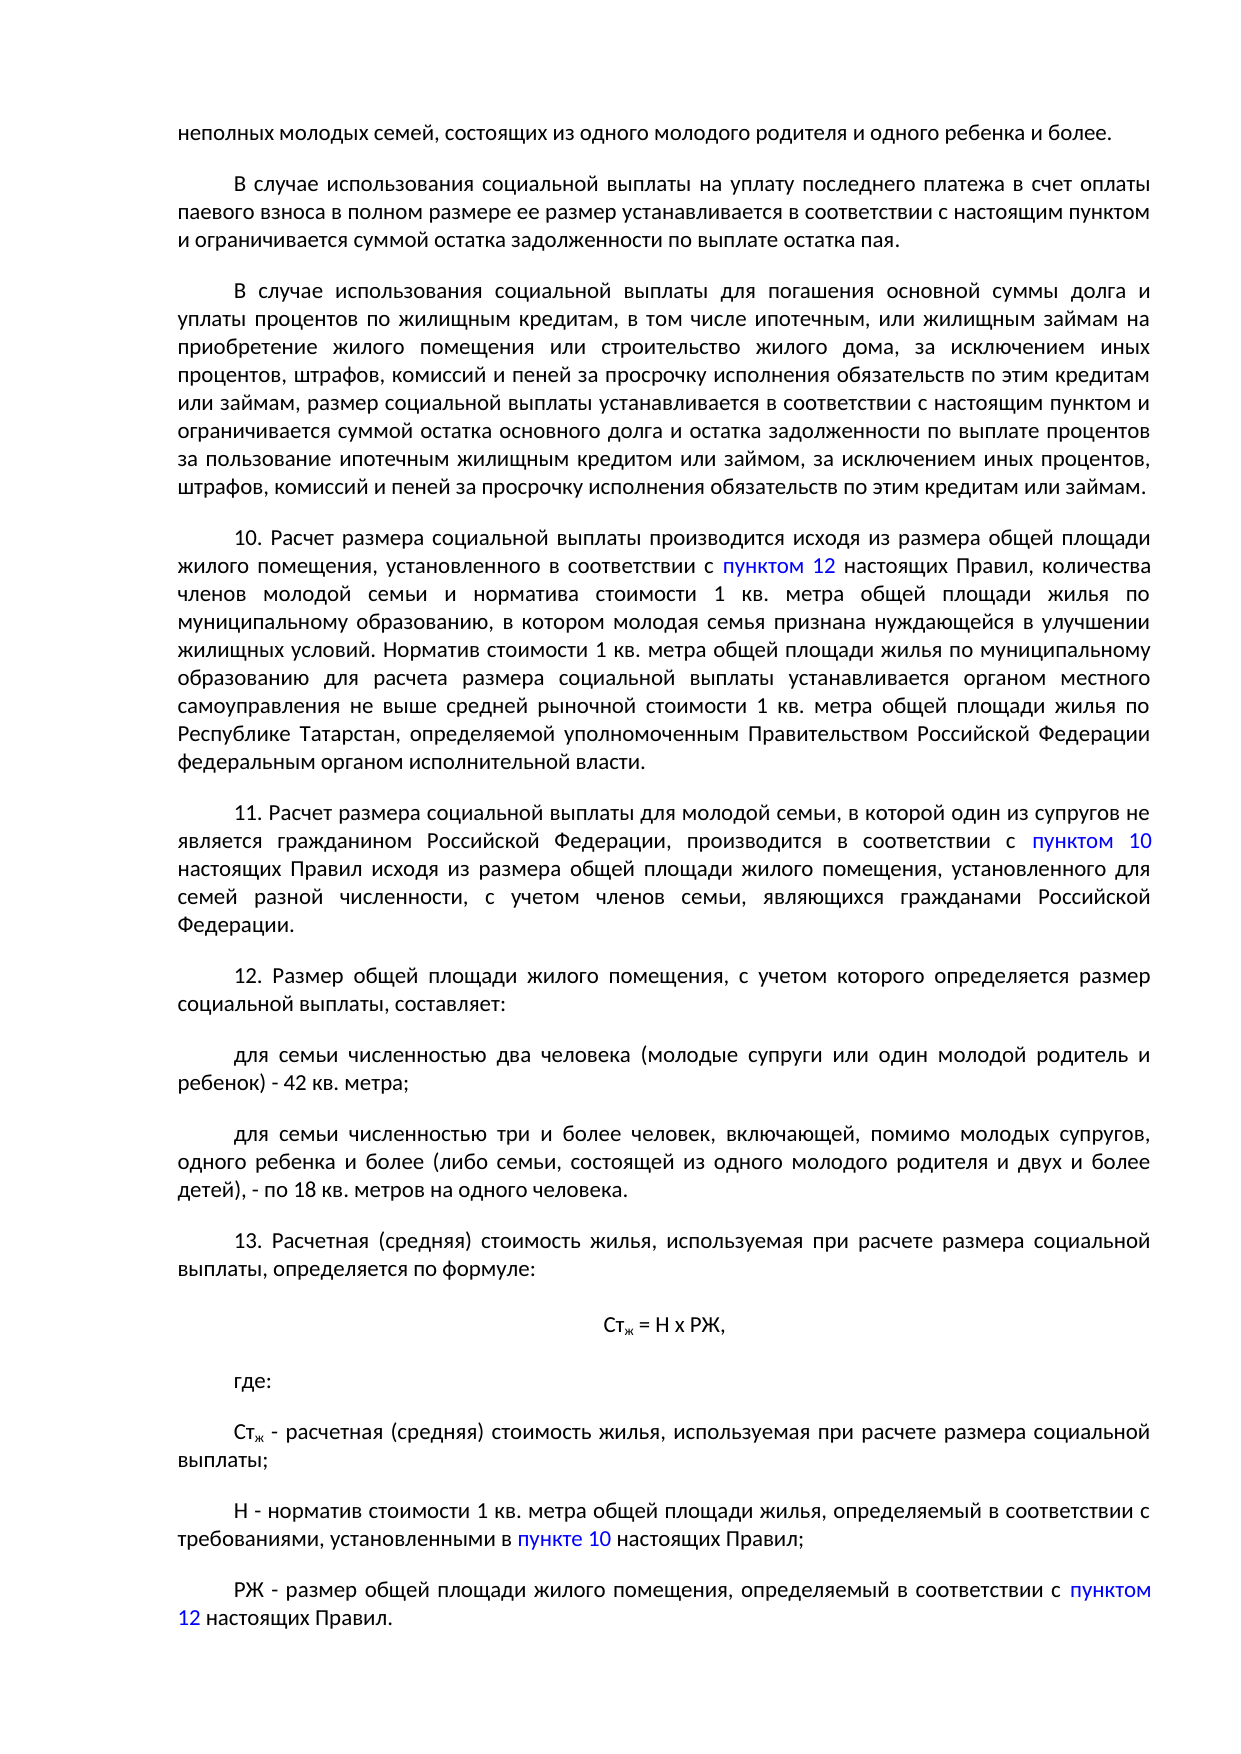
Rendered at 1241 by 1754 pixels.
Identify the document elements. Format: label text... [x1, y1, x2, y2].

text Стж = Н x РЖ, [177, 1310, 1152, 1338]
text В случае использования социальной выплаты для погашения основной суммы долга и уплаты процентов по жилищным кредитам, в том числе ипотечным, или жилищным займам на приобретение жилого помещения или строительство жилого дома, за исключением иных процентов, штрафов, комиссий и пеней за просрочку исполнения обязательств по этим кредитам или займам, размер социальной выплаты устанавливается в соответствии с настоящим пунктом и ограничивается суммой остатка основного долга и остатка задолженности по выплате процентов за пользование ипотечным жилищным кредитом или займом, за исключением иных процентов, штрафов, комиссий и пеней за просрочку исполнения обязательств по этим кредитам или займам. [177, 276, 1152, 500]
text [177, 118, 1152, 146]
text В случае использования социальной выплаты на уплату последнего платежа в счет оплаты паевого взноса в полном размере ее размер устанавливается в соответствии с настоящим пунктом и ограничивается суммой остатка задолженности по выплате остатка пая. [177, 169, 1152, 253]
text где: [177, 1366, 1152, 1394]
text РЖ - размер общей площади жилого помещения, определяемый в соответствии с пунктом 12 настоящих Правил. [177, 1575, 1152, 1631]
text для семьи численностью три и более человек, включающей, помимо молодых супругов, одного ребенка и более (либо семьи, состоящей из одного молодого родителя и двух и более детей), - по 18 кв. метров на одного человека. [177, 1119, 1152, 1203]
text Стж - расчетная (средняя) стоимость жилья, используемая при расчете размера социальной выплаты; [177, 1417, 1152, 1473]
text 12. Размер общей площади жилого помещения, с учетом которого определяется размер социальной выплаты, составляет: [177, 961, 1152, 1017]
text Н - норматив стоимости 1 кв. метра общей площади жилья, определяемый в соответствии с требованиями, установленными в пункте 10 настоящих Правил; [177, 1496, 1152, 1552]
text 10. Расчет размера социальной выплаты производится исходя из размера общей площади жилого помещения, установленного в соответствии с пунктом 12 настоящих Правил, количества членов молодой семьи и норматива стоимости 1 кв. метра общей площади жилья по муниципальному образованию, в котором молодая семья признана нуждающейся в улучшении жилищных условий. Норматив стоимости 1 кв. метра общей площади жилья по муниципальному образованию для расчета размера социальной выплаты устанавливается органом местного самоуправления не выше средней рыночной стоимости 1 кв. метра общей площади жилья по Республике Татарстан, определяемой уполномоченным Правительством Российской Федерации федеральным органом исполнительной власти. [177, 523, 1152, 775]
text 11. Расчет размера социальной выплаты для молодой семьи, в которой один из супругов не является гражданином Российской Федерации, производится в соответствии с пунктом 10 настоящих Правил исходя из размера общей площади жилого помещения, установленного для семей разной численности, с учетом членов семьи, являющихся гражданами Российской Федерации. [177, 798, 1152, 938]
text 13. Расчетная (средняя) стоимость жилья, используемая при расчете размера социальной выплаты, определяется по формуле: [177, 1226, 1152, 1282]
text для семьи численностью два человека (молодые супруги или один молодой родитель и ребенок) - 42 кв. метра; [177, 1040, 1152, 1096]
